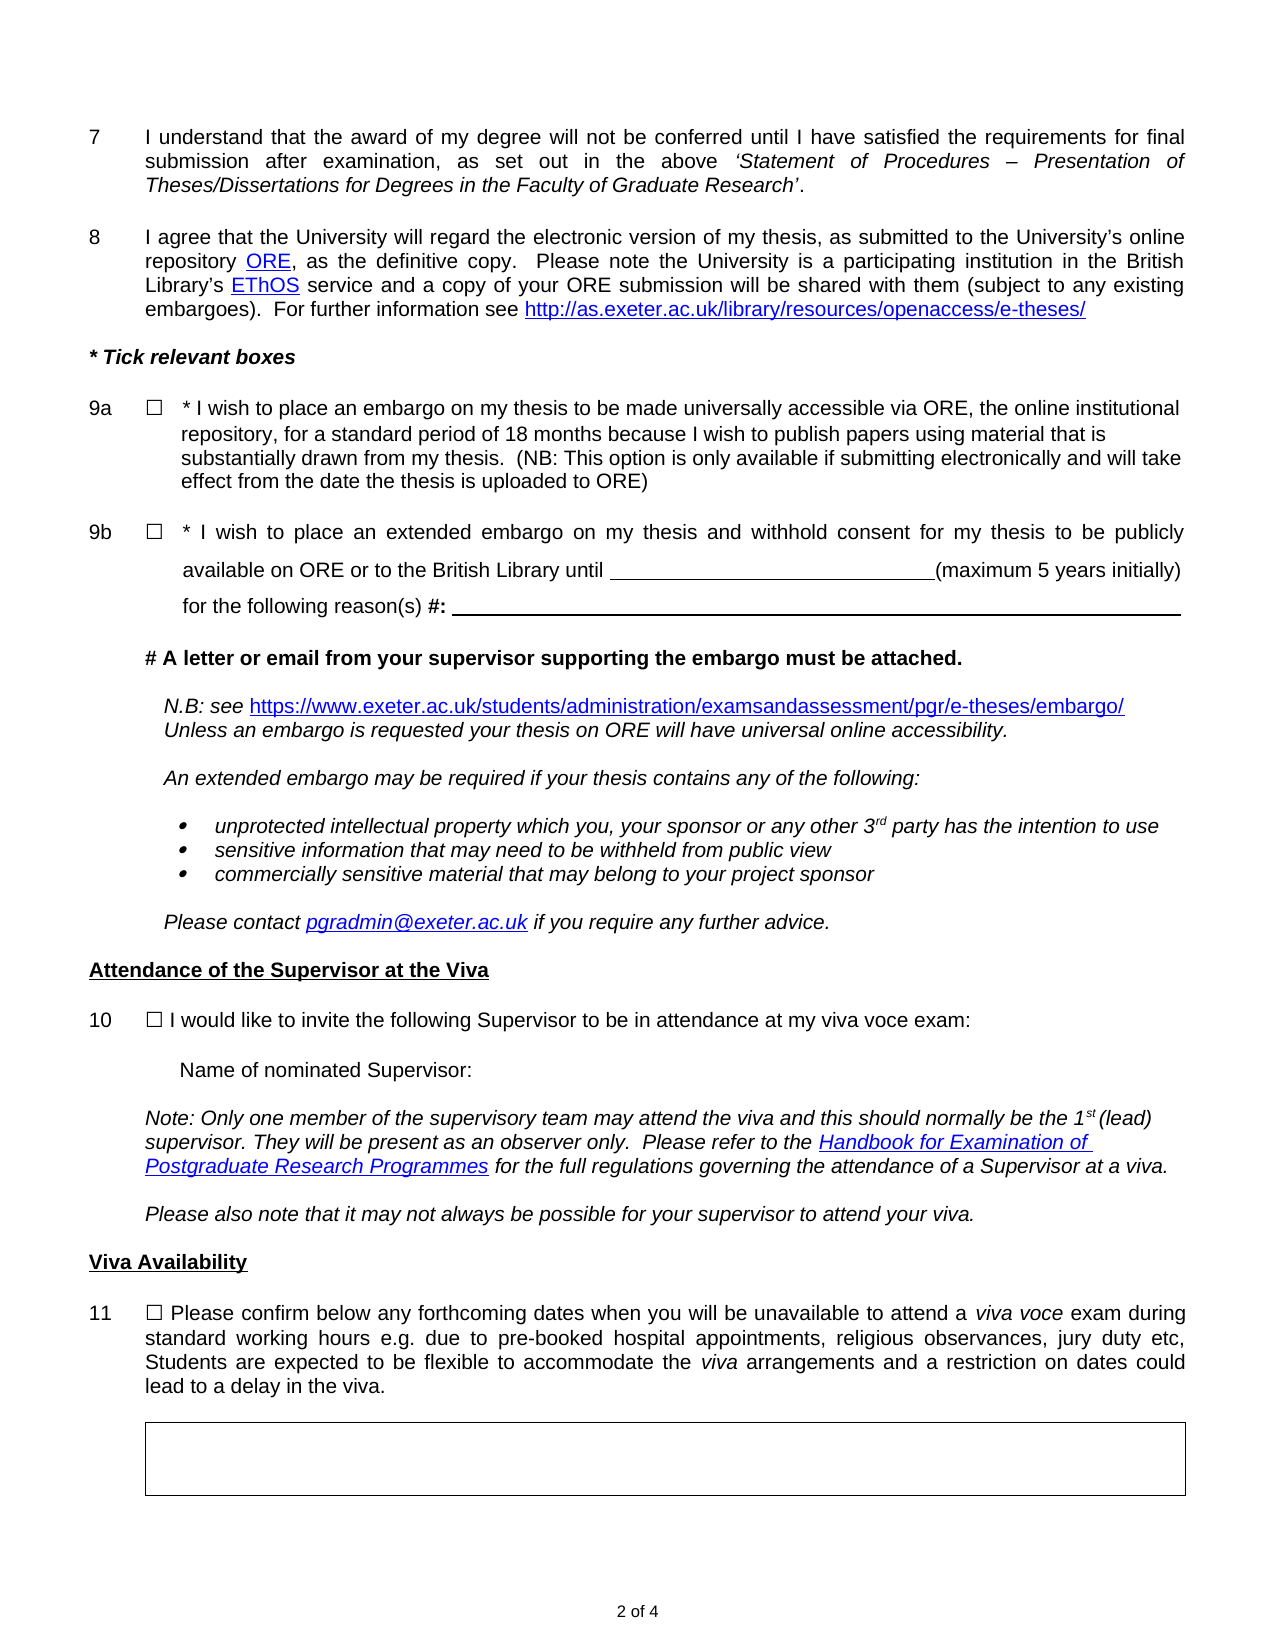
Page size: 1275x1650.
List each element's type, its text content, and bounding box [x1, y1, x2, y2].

text repository, for a standard period of 18 months because I wish to publish papers using material that is [89, 421, 1186, 445]
text An extended embargo may be required if your thesis contains any of the following: [164, 766, 1186, 790]
text 9b * I wish to place an extended embargo on my thesis and withhold consent for my thesis to be publicly available on ORE or to the British Library until (maximum 5 years initially) [89, 517, 1186, 582]
text Name of nominated Supervisor: [145, 1058, 1186, 1082]
text Viva Availability [89, 1250, 1186, 1274]
list sensitive information that may need to be withheld from public view [177, 838, 1186, 862]
list unprotected intellectual property which you, your sponsor or any other 3rd party has the intention to use [177, 814, 1186, 838]
text Attendance of the Supervisor at the Viva [89, 958, 1186, 982]
text for the following reason(s) #: [89, 593, 1186, 617]
list I agree that the University will regard the electronic version of my thesis, as submitted to the University’s online repository ORE, as the definitive copy. Please note the University is a participating institution in the British Library’s EThOS service and a copy of your ORE submission will be shared with them (subject to any existing embargoes). For further information see http://as.exeter.ac.uk/library/resources/openaccess/e-theses/ [89, 225, 1186, 321]
list commercially sensitive material that may belong to your project sponsor [177, 862, 1186, 886]
text substantially drawn from my thesis. (NB: This option is only available if submitting electronically and will take [89, 445, 1186, 469]
text 11 Please confirm below any forthcoming dates when you will be unavailable to attend a viva voce exam during standard working hours e.g. due to pre-booked hospital appointments, religious observances, jury duty etc, Students are expected to be flexible to accommodate the viva arrangements and a restriction on dates could lead to a delay in the viva. [89, 1298, 1186, 1398]
text Note: Only one member of the supervisory team may attend the viva and this should normally be the 1st (lead) supervisor. They will be present as an observer only. Please refer to the Handbook for Examination of Postgraduate Research Programmes for the full regulations governing the attendance of a Supervisor at a viva. [145, 1106, 1186, 1178]
text effect from the date the thesis is uploaded to ORE) [89, 469, 1186, 493]
text 9a * I wish to place an embargo on my thesis to be made universally accessible via ORE, the online institutional [89, 393, 1186, 421]
list I understand that the award of my degree will not be conferred until I have satisfied the requirements for final submission after examination, as set out in the above ‘Statement of Procedures – Presentation of Theses/Dissertations for Degrees in the Faculty of Graduate Research’. [89, 124, 1186, 196]
text N.B: see https://www.exeter.ac.uk/students/administration/examsandassessment/pgr/e-theses/embargo/ [164, 694, 1186, 718]
text Please contact pgradmin@exeter.ac.uk if you require any further advice. [164, 910, 1186, 934]
table_header [146, 1423, 1185, 1495]
text Please also note that it may not always be possible for your supervisor to attend your viva. [145, 1202, 1186, 1226]
text # A letter or email from your supervisor supporting the embargo must be attached. [89, 646, 1186, 670]
text 10 I would like to invite the following Supervisor to be in attendance at my viva voce exam: [89, 1006, 1186, 1034]
text * Tick relevant boxes [89, 345, 1186, 369]
text Unless an embargo is requested your thesis on ORE will have universal online accessibility. [164, 718, 1186, 742]
